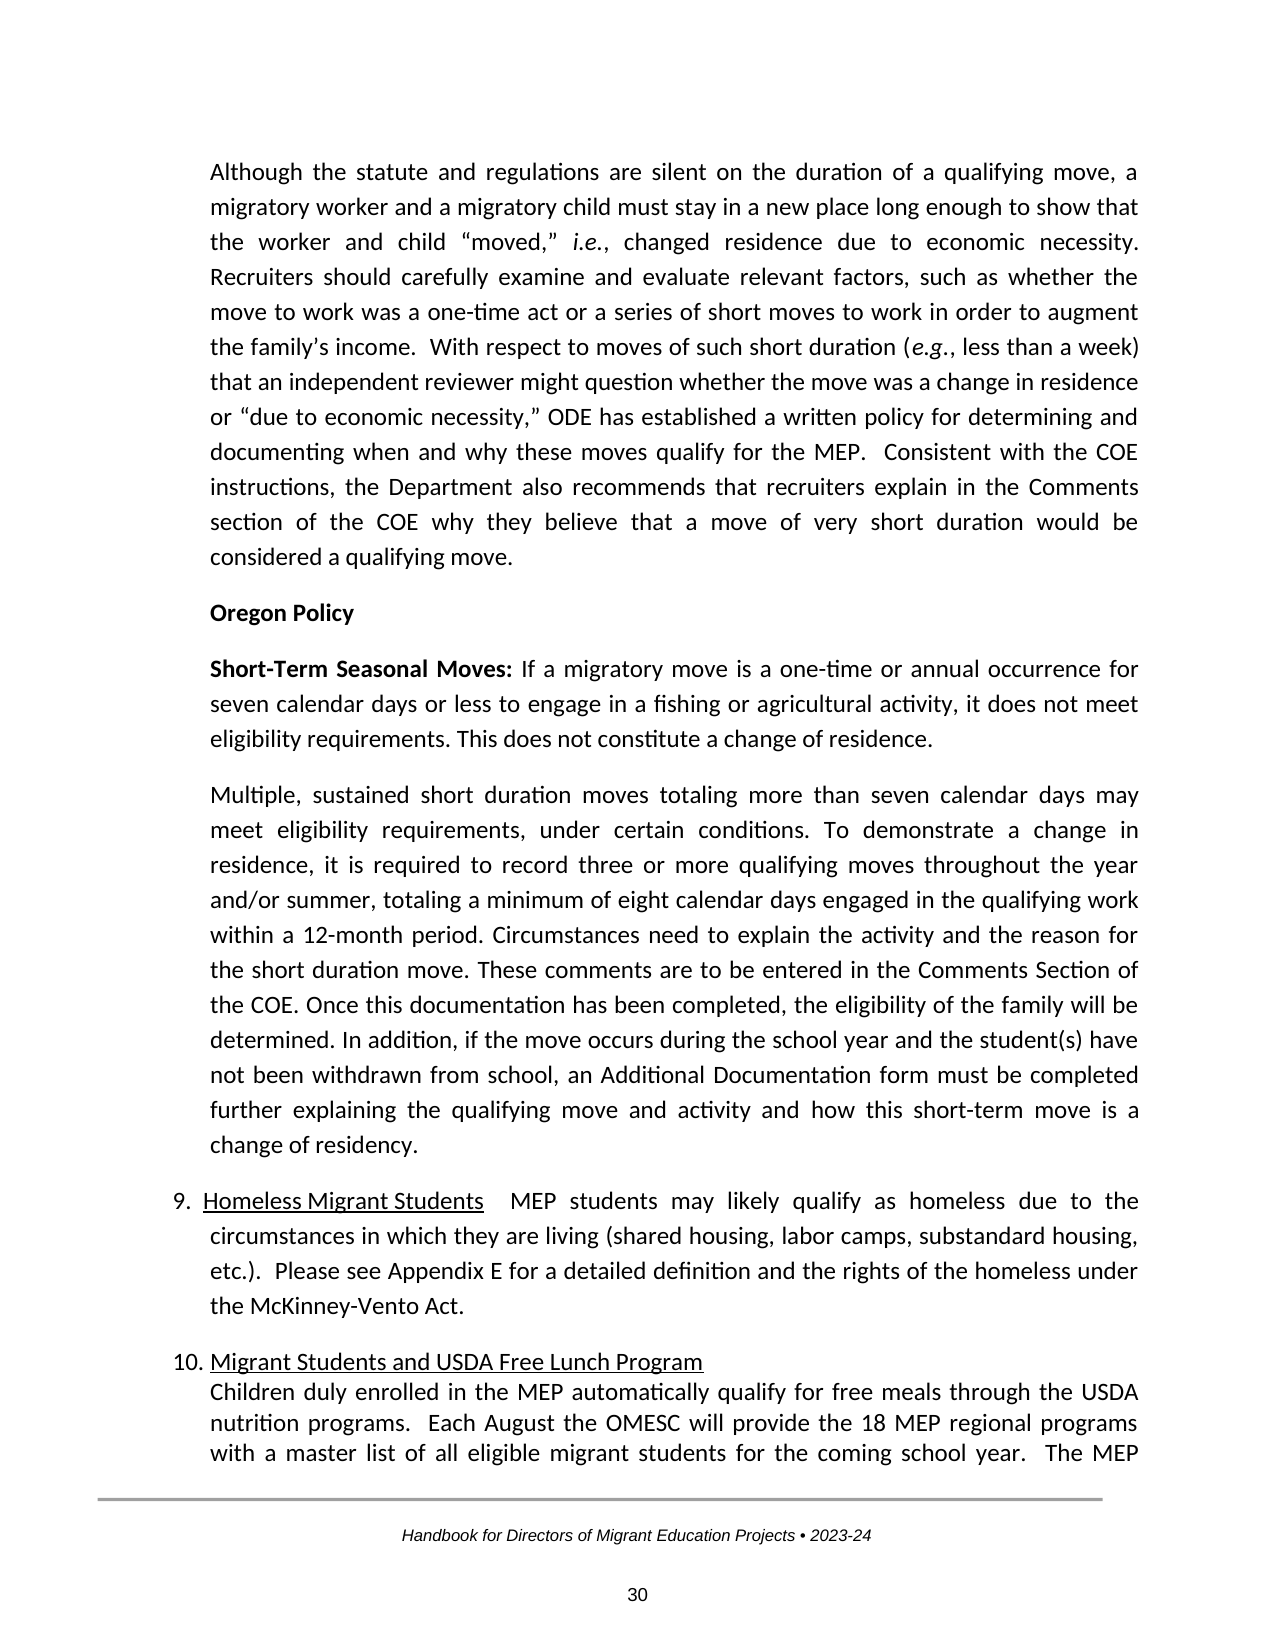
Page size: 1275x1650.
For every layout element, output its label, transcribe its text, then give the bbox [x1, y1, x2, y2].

text Oregon Policy [135, 597, 1140, 628]
text Although the statute and regulations are silent on the duration of a qualifying move, a migratory worker and a migratory child must stay in a new place long enough to show that the worker and child “moved,” i.e., changed residence due to economic necessity. Recruiters should carefully examine and evaluate relevant factors, such as whether the move to work was a one-time act or a series of short moves to work in order to augment the family’s income. With respect to moves of such short duration (e.g., less than a week) that an independent reviewer might question whether the move was a change in residence or “due to economic necessity,” ODE has established a written policy for determining and documenting when and why these moves qualify for the MEP. Consistent with the COE instructions, the Department also recommends that recruiters explain in the Comments section of the COE why they believe that a move of very short duration would be considered a qualifying move. [210, 156, 1140, 572]
text Short-Term Seasonal Moves: If a migratory move is a one-time or annual occurrence for seven calendar days or less to engage in a fishing or agricultural activity, it does not meet eligibility requirements. This does not constitute a change of residence. [210, 653, 1140, 754]
text Multiple, sustained short duration moves totaling more than seven calendar days may meet eligibility requirements, under certain conditions. To demonstrate a change in residence, it is required to record three or more qualifying moves throughout the year and/or summer, totaling a minimum of eight calendar days engaged in the qualifying work within a 12-month period. Circumstances need to explain the activity and the reason for the short duration move. These comments are to be entered in the Comments Section of the COE. Once this documentation has been completed, the eligibility of the family will be determined. In addition, if the move occurs during the school year and the student(s) have not been withdrawn from school, an Additional Documentation form must be completed further explaining the qualifying move and activity and how this short-term move is a change of residency. [210, 779, 1140, 1159]
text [135, 1376, 1140, 1468]
text 9. Homeless Migrant Students MEP students may likely qualify as homeless due to the circumstances in which they are living (shared housing, labor camps, substandard housing, etc.). Please see Appendix E for a detailed definition and the rights of the homeless under the McKinney-Vento Act. [172, 1185, 1140, 1320]
text 10. Migrant Students and USDA Free Lunch Program [172, 1346, 1140, 1376]
